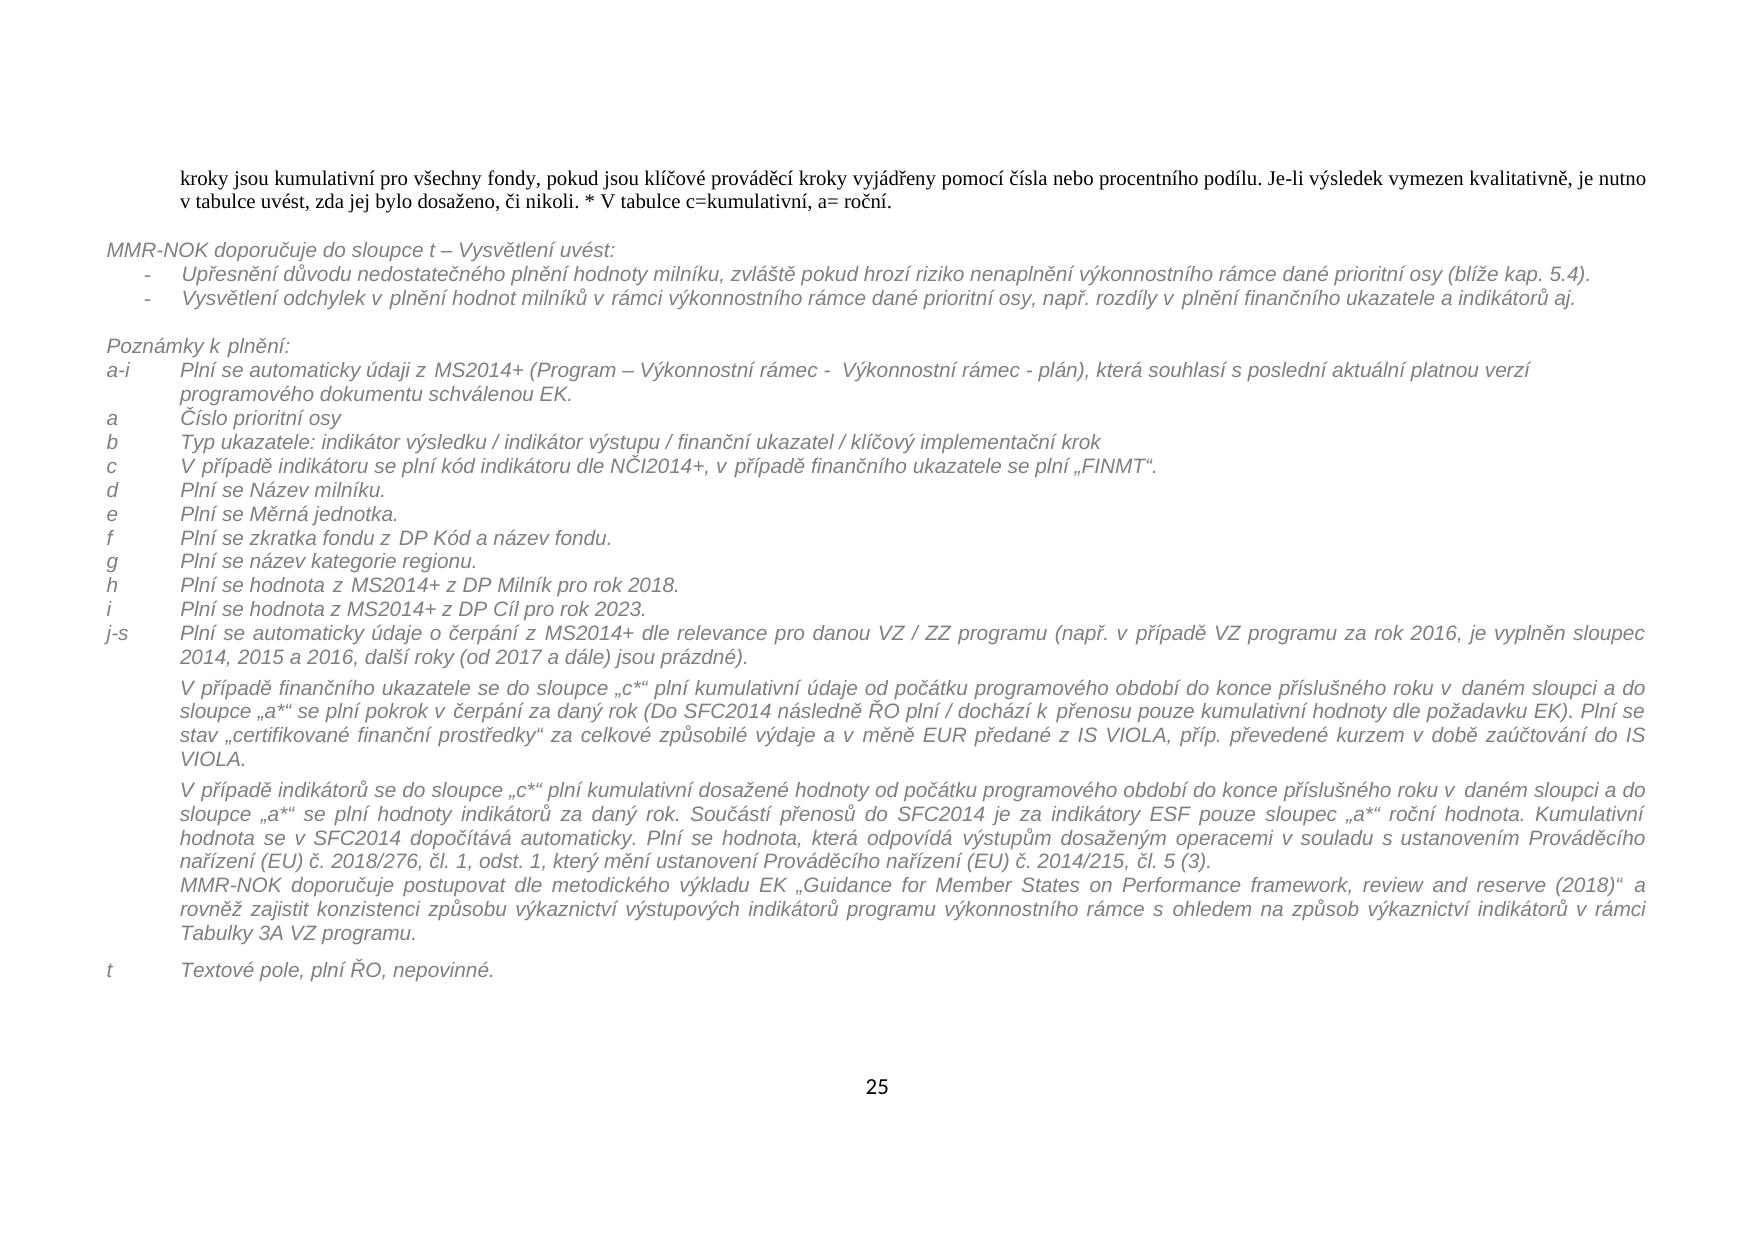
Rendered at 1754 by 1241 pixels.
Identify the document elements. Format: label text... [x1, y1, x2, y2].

text d Plní se Název milníku. [106, 477, 1648, 501]
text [106, 165, 1648, 213]
text a Číslo prioritní osy [106, 406, 1648, 429]
list Upřesnění důvodu nedostatečného plnění hodnoty milníku, zvláště pokud hrozí riziko nenaplnění výkonnostního rámce dané prioritní osy (blíže kap. 5.4). [144, 261, 1648, 286]
text b Typ ukazatele: indikátor výsledku / indikátor výstupu / finanční ukazatel / klíčový implementační krok [106, 429, 1648, 453]
text MMR-NOK doporučuje postupovat dle metodického výkladu EK „Guidance for Member States on Performance framework, review and reserve (2018)“ a rovněž zajistit konzistenci způsobu výkaznictví výstupových indikátorů programu výkonnostního rámce s ohledem na způsob výkaznictví indikátorů v rámci Tabulky 3A VZ programu. [180, 873, 1648, 945]
text h Plní se hodnota z MS2014+ z DP Milník pro rok 2018. [106, 573, 1648, 597]
text V případě finančního ukazatele se do sloupce „c*“ plní kumulativní údaje od počátku programového období do konce příslušného roku v daném sloupci a do sloupce „a*“ se plní pokrok v čerpání za daný rok (Do SFC2014 následně ŘO plní / dochází k přenosu pouze kumulativní hodnoty dle požadavku EK). Plní se stav „certifikované finanční prostředky“ za celkové způsobilé výdaje a v měně EUR předané z IS VIOLA, příp. převedené kurzem v době zaúčtování do IS VIOLA. [179, 675, 1648, 771]
text t Textové pole, plní ŘO, nepovinné. [106, 958, 1648, 982]
text g Plní se název kategorie regionu. [106, 549, 1648, 573]
text j-s Plní se automaticky údaje o čerpání z MS2014+ dle relevance pro danou VZ / ZZ programu (např. v případě VZ programu za rok 2016, je vyplněn sloupec 2014, 2015 a 2016, další roky (od 2017 a dále) jsou prázdné). [106, 621, 1648, 669]
list Vysvětlení odchylek v plnění hodnot milníků v rámci výkonnostního rámce dané prioritní osy, např. rozdíly v plnění finančního ukazatele a indikátorů aj. [144, 286, 1648, 310]
text f Plní se zkratka fondu z DP Kód a název fondu. [106, 525, 1648, 549]
text c V případě indikátoru se plní kód indikátoru dle NČI2014+, v případě finančního ukazatele se plní „FINMT“. [106, 453, 1648, 477]
text e Plní se Měrná jednotka. [106, 501, 1648, 525]
text MMR-NOK doporučuje do sloupce t – Vysvětlení uvést: [106, 237, 1648, 261]
text V případě indikátorů se do sloupce „c*“ plní kumulativní dosažené hodnoty od počátku programového období do konce příslušného roku v daném sloupci a do sloupce „a*“ se plní hodnoty indikátorů za daný rok. Součástí přenosů do SFC2014 je za indikátory ESF pouze sloupec „a*“ roční hodnota. Kumulativní hodnota se v SFC2014 dopočítává automaticky. Plní se hodnota, která odpovídá výstupům dosaženým operacemi v souladu s ustanovením Prováděcího nařízení (EU) č. 2018/276, čl. 1, odst. 1, který mění ustanovení Prováděcího nařízení (EU) č. 2014/215, čl. 5 (3). [179, 777, 1648, 873]
text a-i Plní se automaticky údaji z MS2014+ (Program – Výkonnostní rámec - Výkonnostní rámec - plán), která souhlasí s poslední aktuální platnou verzí programového dokumentu schválenou EK. [106, 358, 1648, 406]
text i Plní se hodnota z MS2014+ z DP Cíl pro rok 2023. [106, 597, 1648, 621]
text Poznámky k plnění: [106, 334, 1648, 358]
